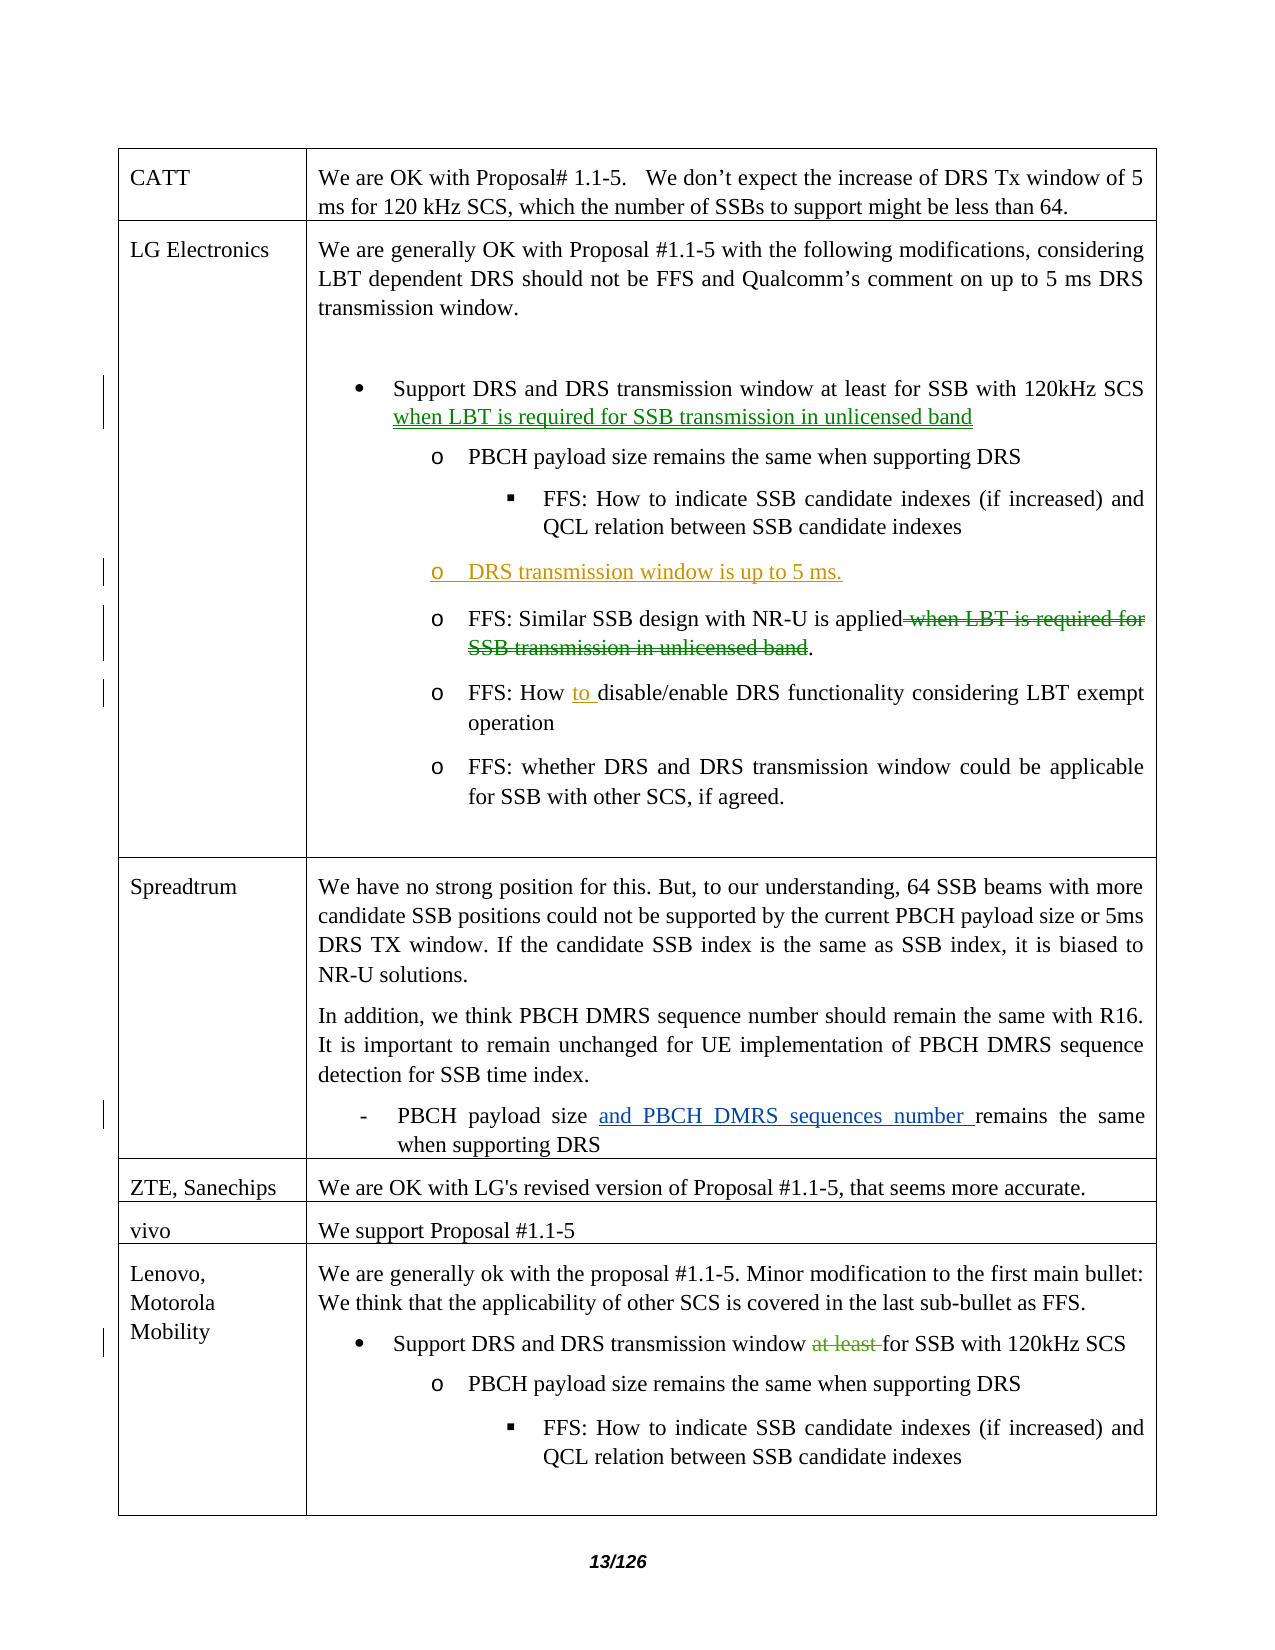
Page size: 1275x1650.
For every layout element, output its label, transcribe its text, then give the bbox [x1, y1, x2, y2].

table_cell We support Proposal #1.1-5 [307, 1202, 1156, 1243]
table_cell CATT [119, 149, 306, 219]
table_cell Spreadtrum [119, 858, 306, 1158]
table_cell LG Electronics [119, 221, 306, 857]
table_cell We are generally ok with the proposal #1.1-5. Minor modification to the first main bullet: We think that the applicability of other SCS is covered in the last sub-bullet as FFS. Support DRS and DRS transmission window for SSB with 120kHz SCS PBCH payload size remains the same when supporting DRS FFS: How to indicate SSB candidate indexes (if increased) and QCL relation between SSB candidate indexes [307, 1244, 1156, 1515]
table_cell We are OK with LG's revised version of Proposal #1.1-5, that seems more accurate. [307, 1159, 1156, 1201]
table_cell We are OK with Proposal# 1.1-5. We don’t expect the increase of DRS Tx window of 5 ms for 120 kHz SCS, which the number of SSBs to support might be less than 64. [307, 149, 1156, 219]
table_cell We are generally OK with Proposal #1.1-5 with the following modifications, considering LBT dependent DRS should not be FFS and Qualcomm’s comment on up to 5 ms DRS transmission window. Support DRS and DRS transmission window at least for SSB with 120kHz SCS PBCH payload size remains the same when supporting DRS FFS: How to indicate SSB candidate indexes (if increased) and QCL relation between SSB candidate indexes FFS: Similar SSB design with NR-U is applied. FFS: How disable/enable DRS functionality considering LBT exempt operation FFS: whether DRS and DRS transmission window could be applicable for SSB with other SCS, if agreed. [307, 221, 1156, 857]
table_cell vivo [119, 1202, 306, 1243]
table_cell ZTE, Sanechips [119, 1159, 306, 1201]
table_cell We have no strong position for this. But, to our understanding, 64 SSB beams with more candidate SSB positions could not be supported by the current PBCH payload size or 5ms DRS TX window. If the candidate SSB index is the same as SSB index, it is biased to NR-U solutions. In addition, we think PBCH DMRS sequence number should remain the same with R16. It is important to remain unchanged for UE implementation of PBCH DMRS sequence detection for SSB time index. PBCH payload size remains the same when supporting DRS [307, 858, 1156, 1158]
table_cell Lenovo, Motorola Mobility [119, 1244, 306, 1515]
